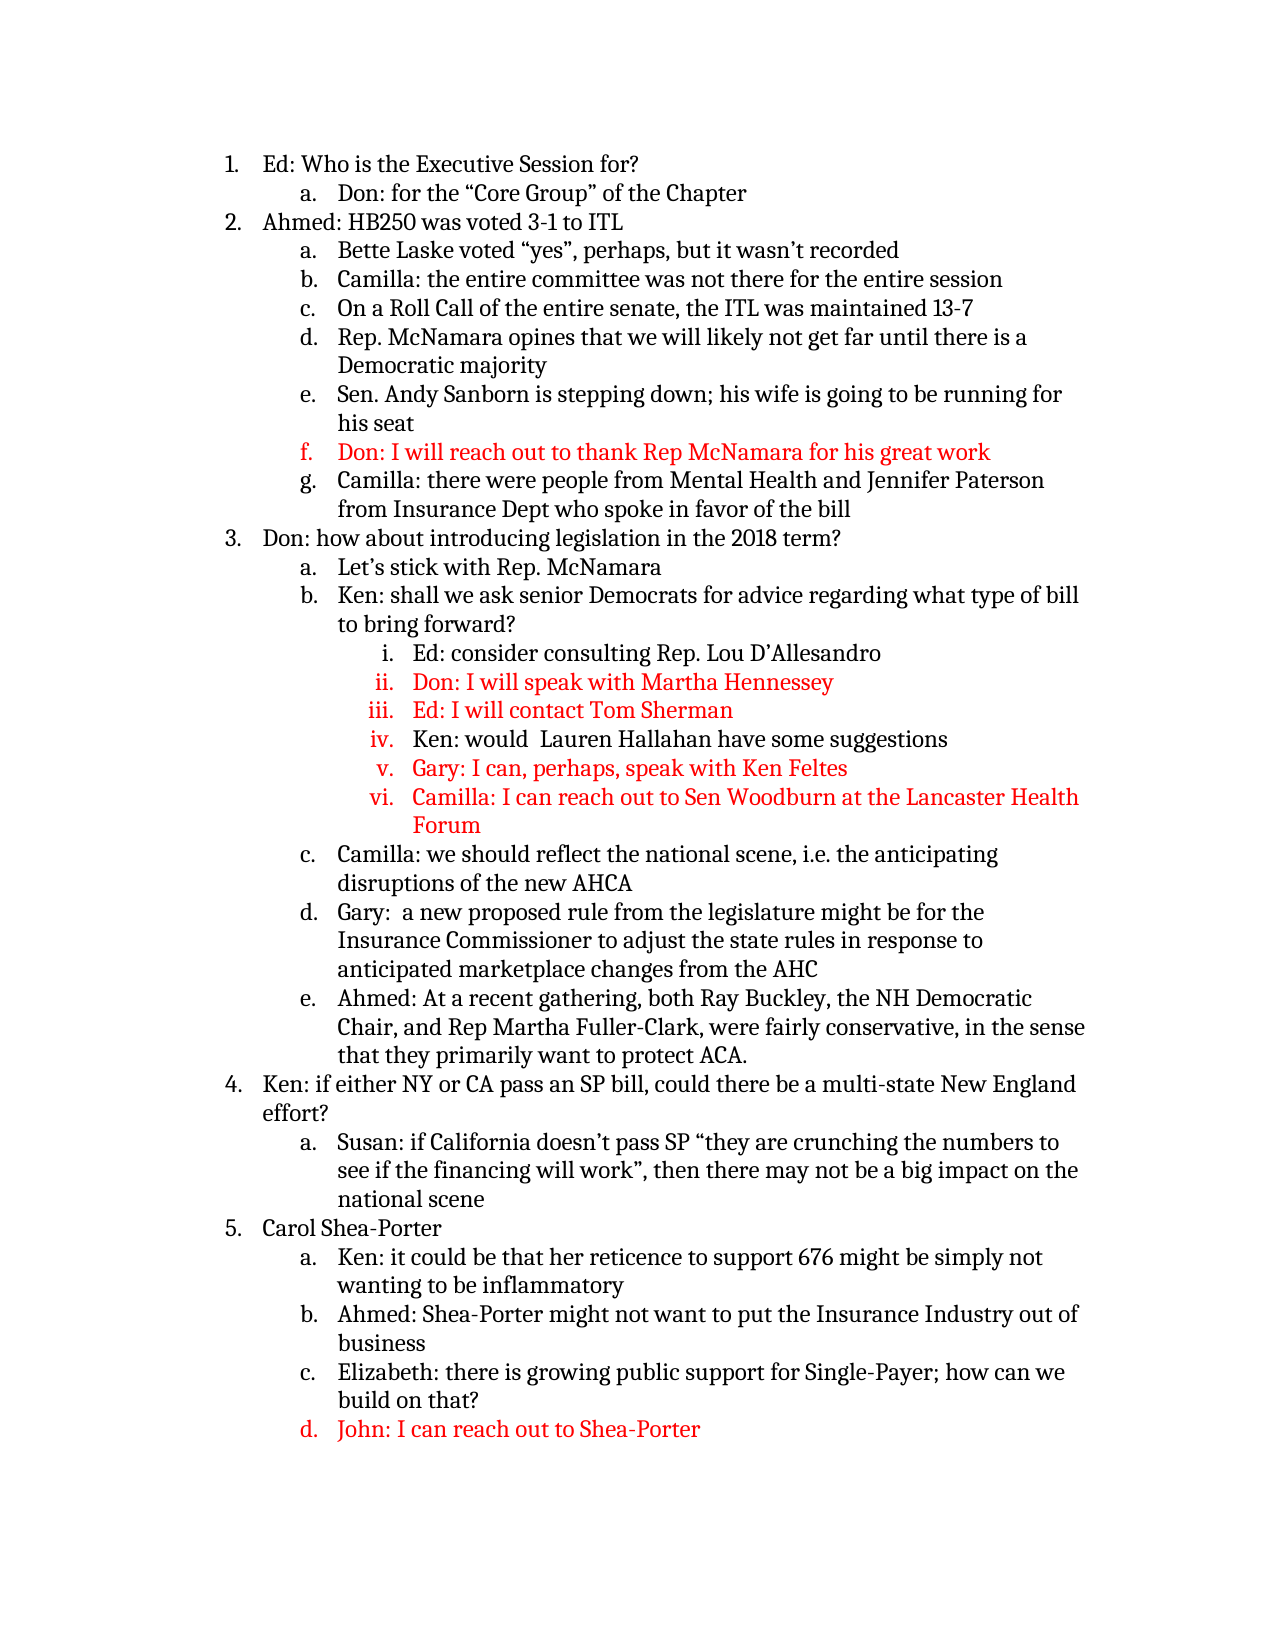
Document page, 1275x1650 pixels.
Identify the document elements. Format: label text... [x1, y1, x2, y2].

list On a Roll Call of the entire senate, the ITL was maintained 13-7 [300, 294, 1087, 322]
list Ed: Who is the Executive Session for? [225, 150, 1087, 179]
list Don: I will reach out to thank Rep McNamara for his great work [300, 437, 1087, 466]
list Carol Shea-Porter [225, 1214, 1087, 1242]
list Gary: I can, perhaps, speak with Ken Feltes [394, 754, 1087, 782]
list Don: for the “Core Group” of the Chapter [300, 179, 1087, 207]
list Camilla: there were people from Mental Health and Jennifer Paterson from Insurance Dept who spoke in favor of the bill [300, 466, 1087, 524]
list Ed: I will contact Tom Sherman [394, 696, 1087, 725]
list Sen. Andy Sanborn is stepping down; his wife is going to be running for his seat [300, 380, 1087, 437]
list Ahmed: HB250 was voted 3-1 to ITL [225, 207, 1087, 236]
list Ken: shall we ask senior Democrats for advice regarding what type of bill to bring forward? [300, 581, 1087, 639]
list Elizabeth: there is growing public support for Single-Payer; how can we build on that? [300, 1357, 1087, 1415]
list Camilla: I can reach out to Sen Woodburn at the Lancaster Health Forum [394, 782, 1087, 840]
list Don: I will speak with Martha Hennessey [394, 667, 1087, 696]
list Gary: a new proposed rule from the legislature might be for the Insurance Commissioner to adjust the state rules in response to anticipated marketplace changes from the AHC [300, 897, 1087, 984]
list Let’s stick with Rep. McNamara [300, 552, 1087, 581]
list Ahmed: Shea-Porter might not want to put the Insurance Industry out of business [300, 1300, 1087, 1357]
list Ken: if either NY or CA pass an SP bill, could there be a multi-state New England effort? [225, 1070, 1087, 1127]
list Camilla: the entire committee was not there for the entire session [300, 265, 1087, 294]
list Don: how about introducing legislation in the 2018 term? [225, 524, 1087, 552]
list Ken: would Lauren Hallahan have some suggestions [394, 725, 1087, 754]
list Camilla: we should reflect the national scene, i.e. the anticipating disruptions of the new AHCA [300, 840, 1087, 897]
list John: I can reach out to Shea-Porter [300, 1415, 1087, 1444]
list Ahmed: At a recent gathering, both Ray Buckley, the NH Democratic Chair, and Rep Martha Fuller-Clark, were fairly conservative, in the sense that they primarily want to protect ACA. [300, 984, 1087, 1070]
list Ken: it could be that her reticence to support 676 might be simply not wanting to be inflammatory [300, 1242, 1087, 1300]
list Rep. McNamara opines that we will likely not get far until there is a Democratic majority [300, 322, 1087, 380]
list Susan: if California doesn’t pass SP “they are crunching the numbers to see if the financing will work”, then there may not be a big impact on the national scene [300, 1127, 1087, 1214]
list Bette Laske voted “yes”, perhaps, but it wasn’t recorded [300, 236, 1087, 265]
list Ed: consider consulting Rep. Lou D’Allesandro [394, 639, 1087, 667]
